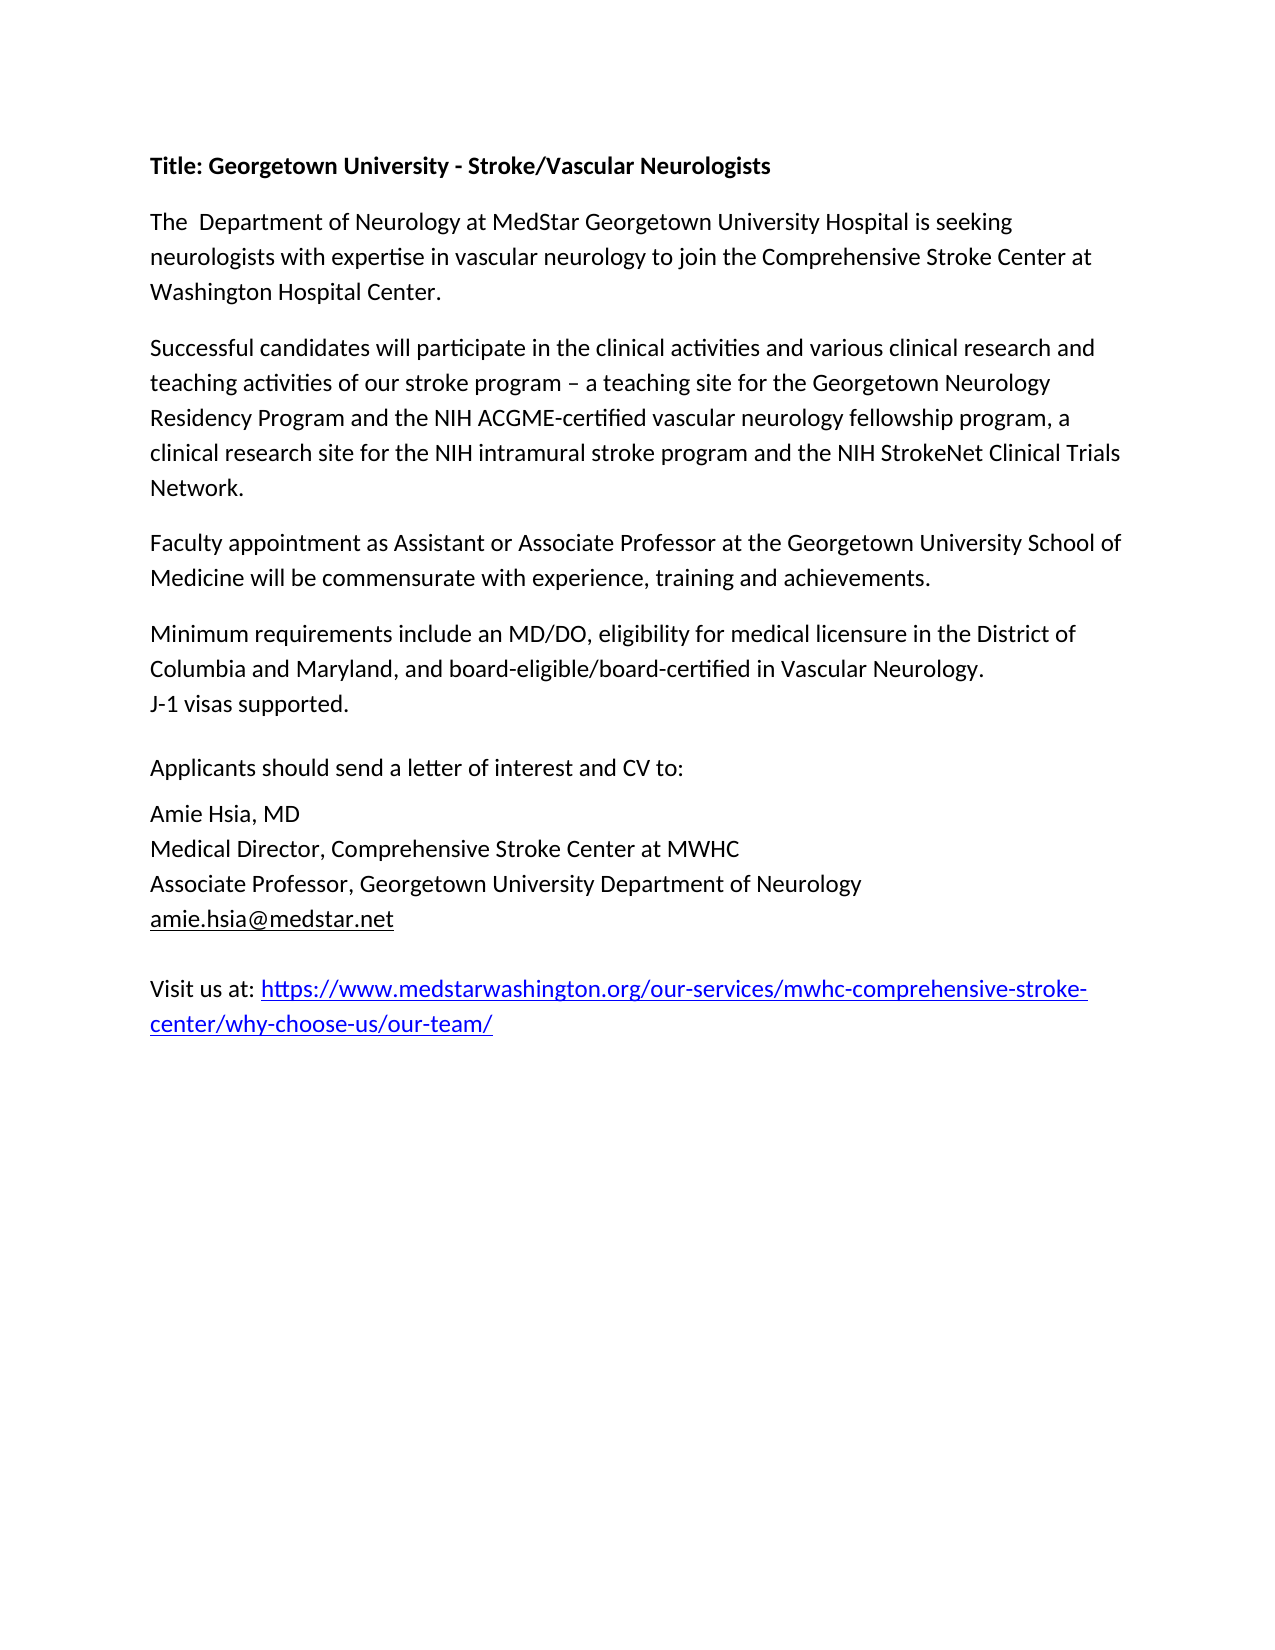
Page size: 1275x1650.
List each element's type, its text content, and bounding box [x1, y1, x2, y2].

text Visit us at: https://www.medstarwashington.org/our-services/mwhc-comprehensive-stroke-center/why-choose-us/our-team/ [150, 974, 1125, 1039]
text Faculty appointment as Assistant or Associate Professor at the Georgetown University School of Medicine will be commensurate with experience, training and achievements. [150, 527, 1125, 593]
text Title: Georgetown University - Stroke/Vascular Neurologists [150, 150, 1125, 181]
text Minimum requirements include an MD/DO, eligibility for medical licensure in the District of Columbia and Maryland, and board-eligible/board-certified in Vascular Neurology. [150, 618, 1125, 684]
text Associate Professor, Georgetown University Department of Neurology [150, 869, 1125, 899]
text Successful candidates will participate in the clinical activities and various clinical research and teaching activities of our stroke program – a teaching site for the Georgetown Neurology Residency Program and the NIH ACGME-certified vascular neurology fellowship program, a clinical research site for the NIH intramural stroke program and the NIH StrokeNet Clinical Trials Network. [150, 332, 1125, 502]
text The Department of Neurology at MedStar Georgetown University Hospital is seeking neurologists with expertise in vascular neurology to join the Comprehensive Stroke Center at Washington Hospital Center. [150, 206, 1125, 306]
text J-1 visas supported. [150, 688, 1125, 719]
text Amie Hsia, MD [150, 799, 1125, 829]
text Medical Director, Comprehensive Stroke Center at MWHC [150, 834, 1125, 864]
text amie.hsia@medstar.net [150, 904, 1125, 934]
text Applicants should send a letter of interest and CV to: [150, 752, 1125, 783]
